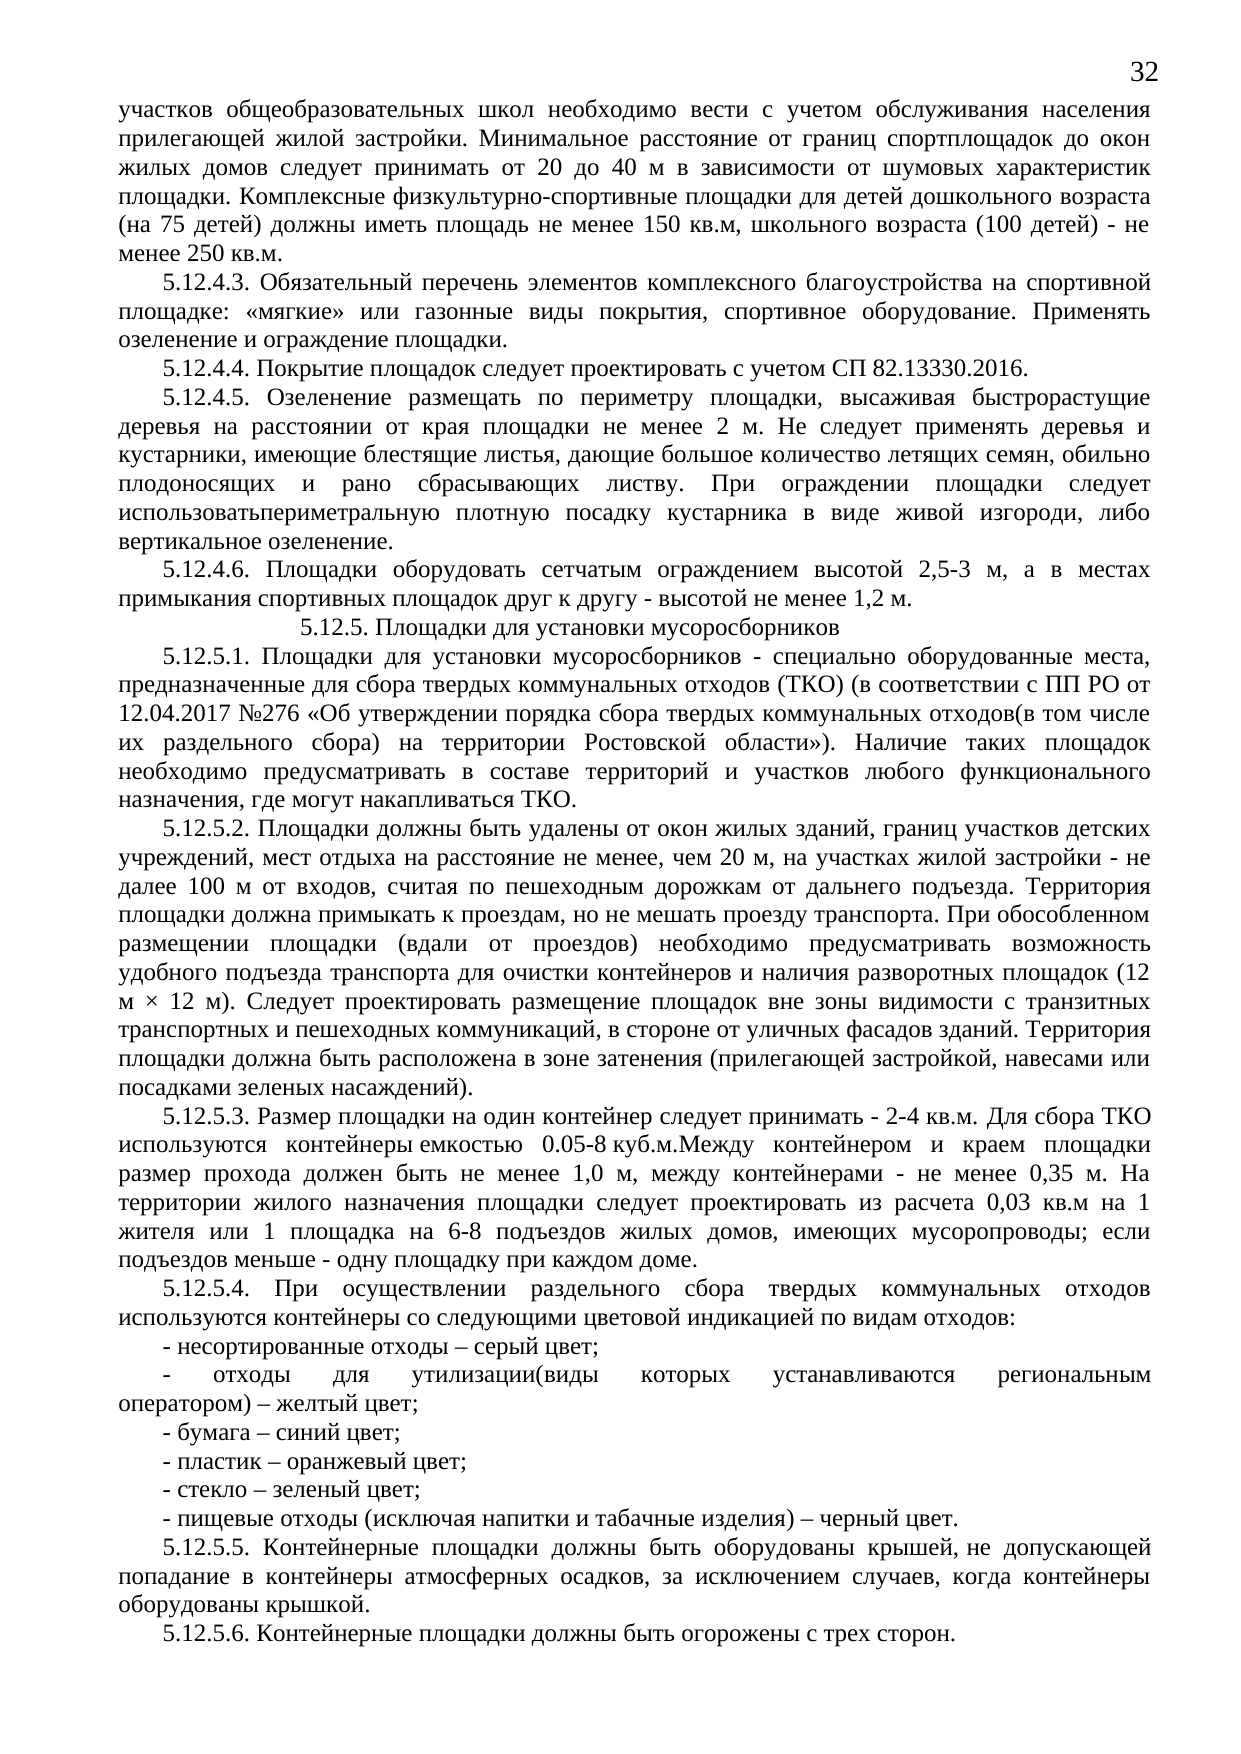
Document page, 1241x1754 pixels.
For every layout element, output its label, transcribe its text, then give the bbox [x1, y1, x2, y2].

text - бумага – синий цвет; [118, 1417, 1152, 1446]
text 5.12.5. Площадки для установки мусоросборников [118, 612, 1152, 641]
text - пищевые отходы (исключая напитки и табачные изделия) – черный цвет. [118, 1503, 373, 1532]
text 5.12.5.3. Размер площадки на один контейнер следует принимать - 2-4 кв.м. Для сбора ТКО используются контейнеры емкостью 0.05-8 куб.м.Между контейнером и краем площадки размер прохода должен быть не менее , между контейнерами - не менее . На территории жилого назначения площадки следует проектировать из расчета 0,03 кв.м на 1 жителя или 1 площадка на 6-8 подъездов жилых домов, имеющих мусоропроводы; если подъездов меньше - одну площадку при каждом доме. [118, 1101, 1152, 1273]
text 5.12.5.5. Контейнерные площадки должны быть оборудованы крышей, не допускающей попадание в контейнеры атмосферных осадков, за исключением случаев, когда контейнеры оборудованы крышкой. [118, 1532, 1152, 1618]
text 5.12.4.5. Озеленение размещать по периметру площадки, высаживая быстрорастущие деревья на расстоянии от края площадки не менее . Не следует применять деревья и кустарники, имеющие блестящие листья, дающие большое количество летящих семян, обильно плодоносящих и рано сбрасывающих листву. При ограждении площадки следует использоватьпериметральную плотную посадку кустарника в виде живой изгороди, либо вертикальное озеленение. [118, 382, 1152, 554]
text 5.12.5.6. Контейнерные площадки должны быть огорожены с трех сторон. [118, 1618, 1152, 1647]
text - пищевые отходы (исключая напитки и табачные изделия) – черный цвет. [786, 1503, 1152, 1532]
text - стекло – зеленый цвет; [118, 1474, 1152, 1503]
text 5.12.5.1. Площадки для установки мусоросборников - специально оборудованные места, предназначенные для сбора твердых коммунальных отходов (ТКО) (в соответствии с ПП РО от 12.04.2017 №276 «Об утверждении порядка сбора твердых коммунальных отходов(в том числе их раздельного сбора) на территории Ростовской области»). Наличие таких площадок необходимо предусматривать в составе территорий и участков любого функционального назначения, где могут накапливаться ТКО. [118, 641, 1152, 813]
text - отходы для утилизации(виды которых устанавливаются региональным оператором) – желтый цвет; [118, 1359, 1152, 1417]
text - пластик – оранжевый цвет; [118, 1446, 1152, 1474]
text 5.12.4.4. Покрытие площадок следует проектировать с учетом СП 82.13330.2016. [118, 353, 1152, 382]
text 5.12.4.3. Обязательный перечень элементов комплексного благоустройства на спортивной площадке: «мягкие» или газонные виды покрытия, спортивное оборудование. Применять озеленение и ограждение площадки. [118, 267, 1152, 353]
text - несортированные отходы – серый цвет; [118, 1331, 1152, 1359]
text 5.12.5.4. При осуществлении раздельного сбора твердых коммунальных отходов используются контейнеры со следующими цветовой индикацией по видам отходов: [118, 1273, 1152, 1331]
text 5.12.5.2. Площадки должны быть удалены от окон жилых зданий, границ участков детских учреждений, мест отдыха на расстояние не менее, чем , на участках жилой застройки - не далее от входов, считая по пешеходным дорожкам от дальнего подъезда. Территория площадки должна примыкать к проездам, но не мешать проезду транспорта. При обособленном размещении площадки (вдали от проездов) необходимо предусматривать возможность удобного подъезда транспорта для очистки контейнеров и наличия разворотных площадок ( × ). Следует проектировать размещение площадок вне зоны видимости с транзитных транспортных и пешеходных коммуникаций, в стороне от уличных фасадов зданий. Территория площадки должна быть расположена в зоне затенения (прилегающей застройкой, навесами или посадками зеленых насаждений). [118, 813, 1152, 1101]
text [118, 94, 1152, 267]
text 5.12.4.6. Площадки оборудовать сетчатым ограждением высотой 2,5-, а в местах примыкания спортивных площадок друг к другу - высотой не менее . [118, 554, 1152, 612]
